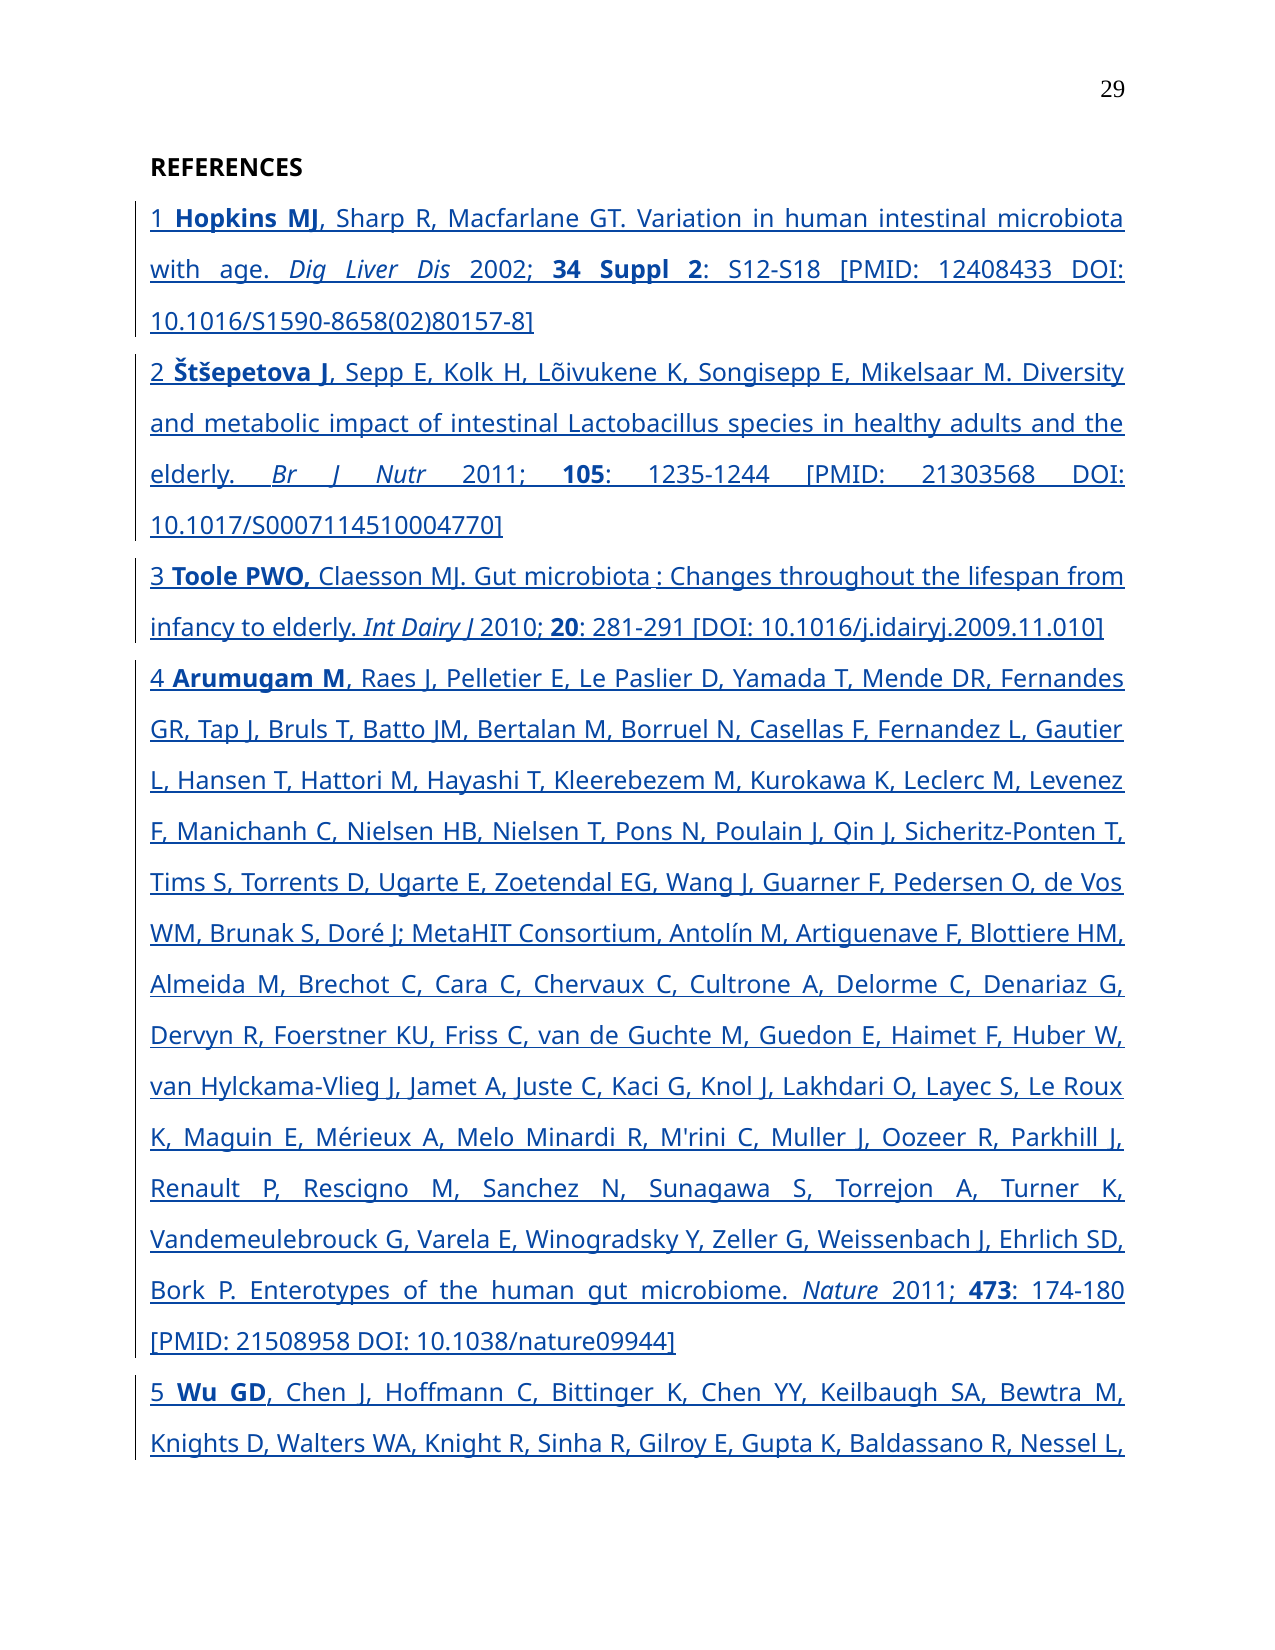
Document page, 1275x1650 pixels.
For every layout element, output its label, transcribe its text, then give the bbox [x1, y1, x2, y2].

text REFERENCES [150, 150, 1125, 184]
